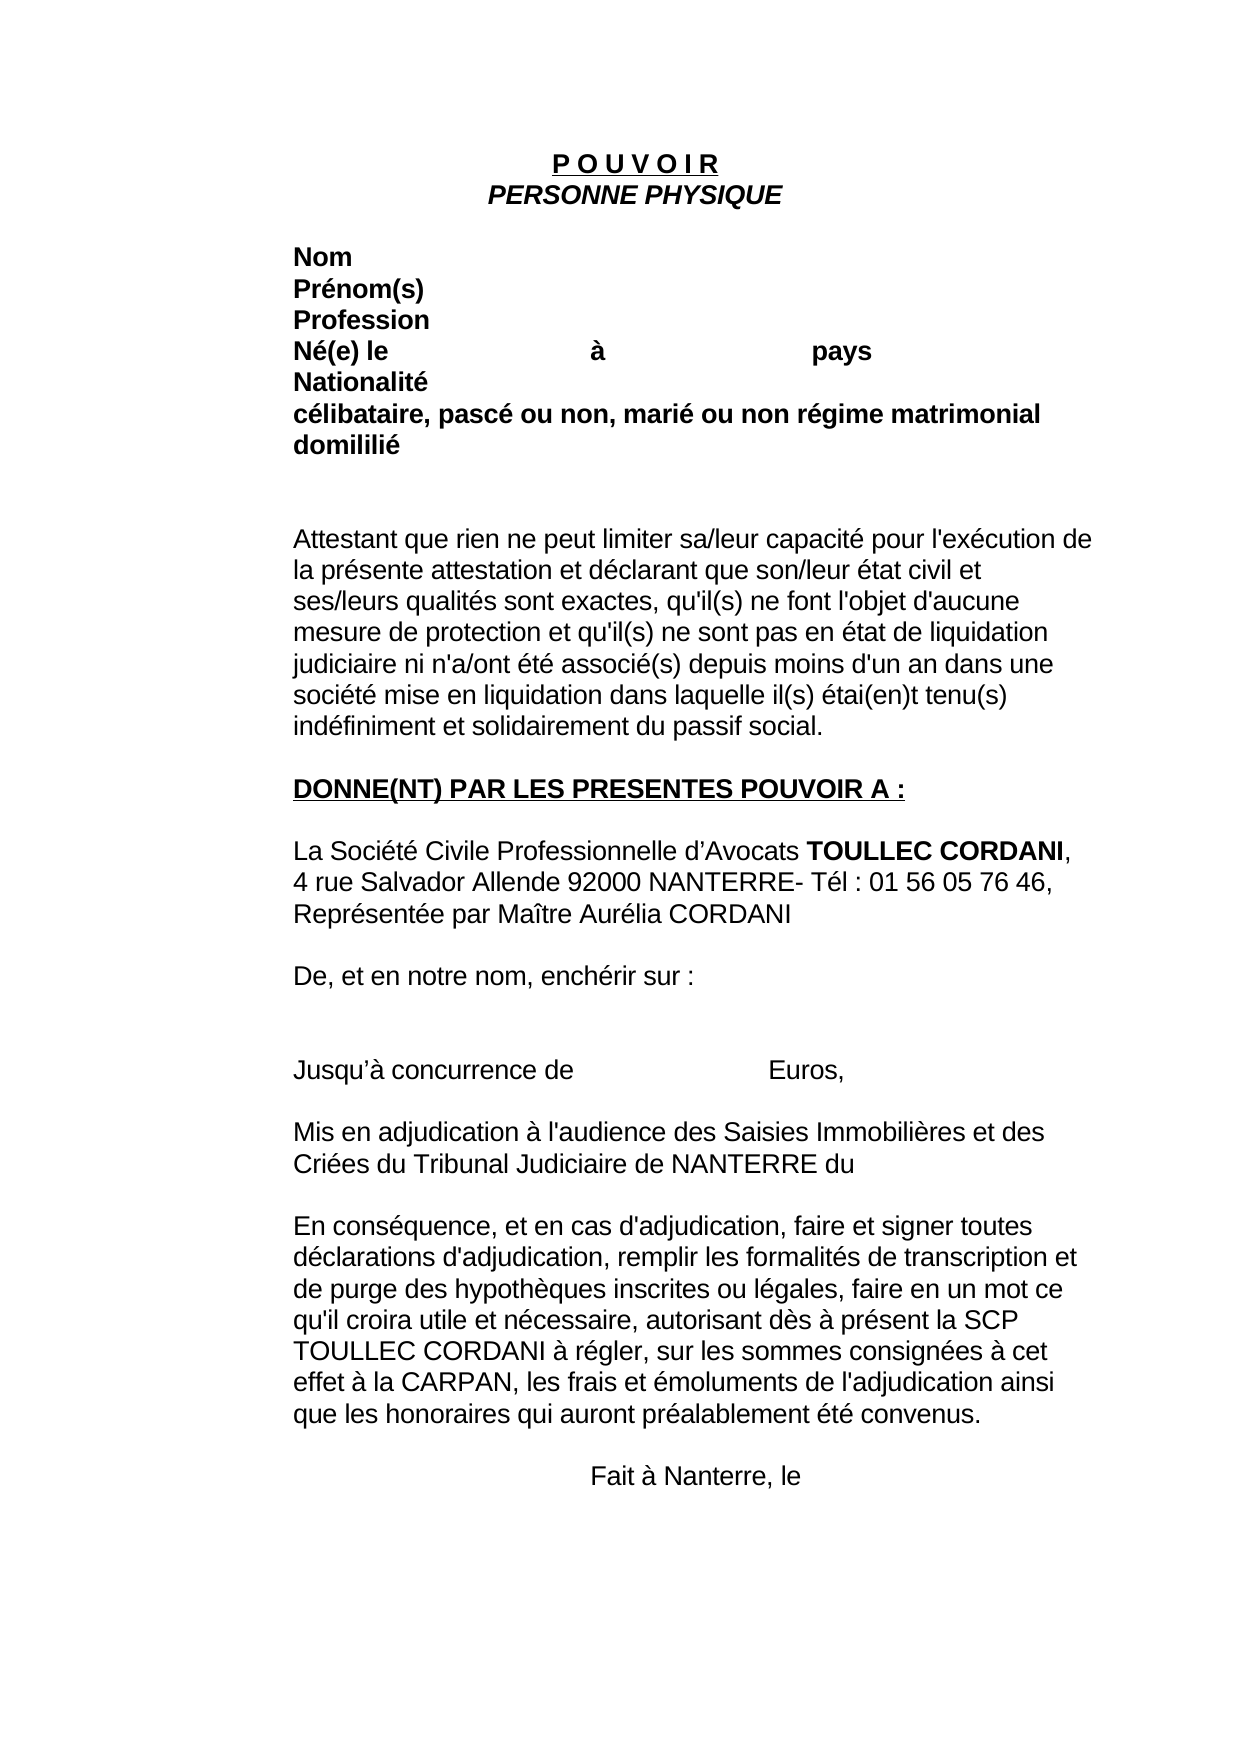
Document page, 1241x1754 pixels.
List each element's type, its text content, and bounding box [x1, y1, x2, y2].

text Nom [293, 241, 1093, 273]
text Né(e) le à pays [293, 335, 1093, 366]
text P O U V O I R [148, 148, 1123, 179]
text célibataire, pascé ou non, marié ou non régime matrimonial [293, 398, 1093, 429]
text Attestant que rien ne peut limiter sa/leur capacité pour l'exécution de la présente attestation et déclarant que son/leur état civil et ses/leurs qualités sont exactes, qu'il(s) ne font l'objet d'aucune mesure de protection et qu'il(s) ne sont pas en état de liquidation judiciaire ni n'a/ont été associé(s) depuis moins d'un an dans une société mise en liquidation dans laquelle il(s) étai(en)t tenu(s) indéfiniment et solidairement du passif social. [293, 523, 1093, 741]
text De, et en notre nom, enchérir sur : [293, 960, 1093, 991]
text Jusqu’à concurrence de Euros, [293, 1054, 1093, 1085]
text DONNE(NT) PAR LES PRESENTES POUVOIR A : [293, 773, 1093, 804]
text Prénom(s) [293, 273, 1093, 304]
text La Société Civile Professionnelle d’Avocats TOULLEC CORDANI, [293, 835, 1093, 866]
text domililié [293, 429, 1093, 460]
text PERSONNE PHYSIQUE [148, 179, 1123, 210]
text Mis en adjudication à l'audience des Saisies Immobilières et des Criées du Tribunal Judiciaire de NANTERRE du [293, 1116, 1093, 1179]
text Représentée par Maître Aurélia CORDANI [293, 898, 1093, 929]
text Fait à Nanterre, le [293, 1460, 1093, 1491]
text Nationalité [293, 366, 1093, 398]
text 4 rue Salvador Allende 92000 NANTERRE- Tél : 01 56 05 76 46, [293, 866, 1093, 898]
text En conséquence, et en cas d'adjudication, faire et signer toutes déclarations d'adjudication, remplir les formalités de transcription et de purge des hypothèques inscrites ou légales, faire en un mot ce qu'il croira utile et nécessaire, autorisant dès à présent la SCP TOULLEC CORDANI à régler, sur les sommes consignées à cet effet à la CARPAN, les frais et émoluments de l'adjudication ainsi que les honoraires qui auront préalablement été convenus. [293, 1210, 1093, 1429]
text Profession [293, 304, 1093, 335]
